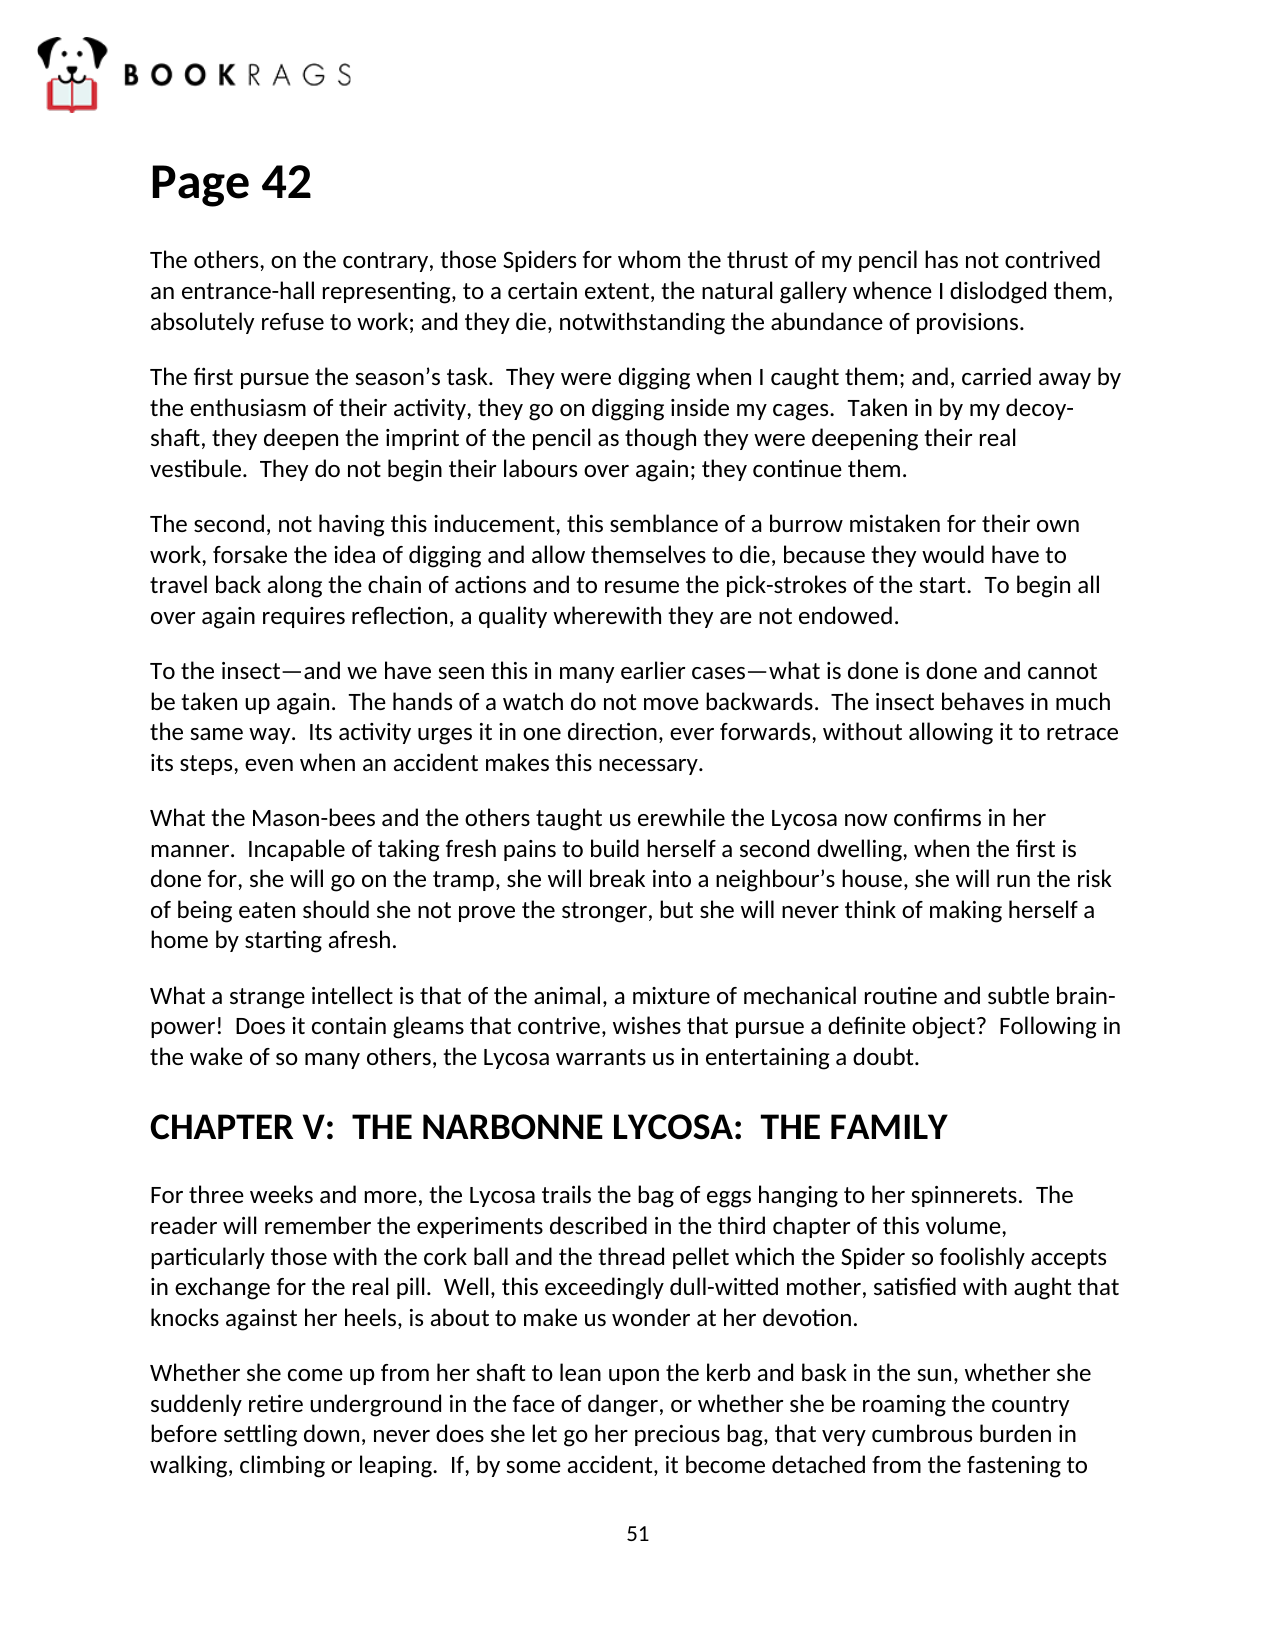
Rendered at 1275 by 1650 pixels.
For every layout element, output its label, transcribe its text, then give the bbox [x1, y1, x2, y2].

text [150, 1357, 1125, 1479]
text The others, on the contrary, those Spiders for whom the thrust of my pencil has not contrived an entrance-hall representing, to a certain extent, the natural gallery whence I dislodged them, absolutely refuse to work; and they die, notwithstanding the abundance of provisions. [150, 244, 1125, 336]
text What the Mason-bees and the others taught us erewhile the Lycosa now confirms in her manner. Incapable of taking fresh pains to build herself a second dwelling, when the first is done for, she will go on the tramp, she will break into a neighbour’s house, she will run the risk of being eaten should she not prove the stronger, but she will never think of making herself a home by starting afresh. [150, 802, 1125, 955]
text CHAPTER V: THE NARBONNE LYCOSA: THE FAMILY [150, 1103, 1125, 1148]
text What a strange intellect is that of the animal, a mixture of mechanical routine and subtle brain-power! Does it contain gleams that contrive, wishes that pursue a definite object? Following in the wake of so many others, the Lycosa warrants us in entertaining a doubt. [150, 980, 1125, 1072]
text To the insect—­and we have seen this in many earlier cases—­what is done is done and cannot be taken up again. The hands of a watch do not move backwards. The insect behaves in much the same way. Its activity urges it in one direction, ever forwards, without allowing it to retrace its steps, even when an accident makes this necessary. [150, 655, 1125, 777]
picture [37, 37, 351, 113]
text The first pursue the season’s task. They were digging when I caught them; and, carried away by the enthusiasm of their activity, they go on digging inside my cages. Taken in by my decoy-shaft, they deepen the imprint of the pencil as though they were deepening their real vestibule. They do not begin their labours over again; they continue them. [150, 361, 1125, 483]
text For three weeks and more, the Lycosa trails the bag of eggs hanging to her spinnerets. The reader will remember the experiments described in the third chapter of this volume, particularly those with the cork ball and the thread pellet which the Spider so foolishly accepts in exchange for the real pill. Well, this exceedingly dull-witted mother, satisfied with aught that knocks against her heels, is about to make us wonder at her devotion. [150, 1180, 1125, 1332]
text Page 42 [150, 150, 1125, 211]
text The second, not having this inducement, this semblance of a burrow mistaken for their own work, forsake the idea of digging and allow themselves to die, because they would have to travel back along the chain of actions and to resume the pick-strokes of the start. To begin all over again requires reflection, a quality wherewith they are not endowed. [150, 508, 1125, 630]
